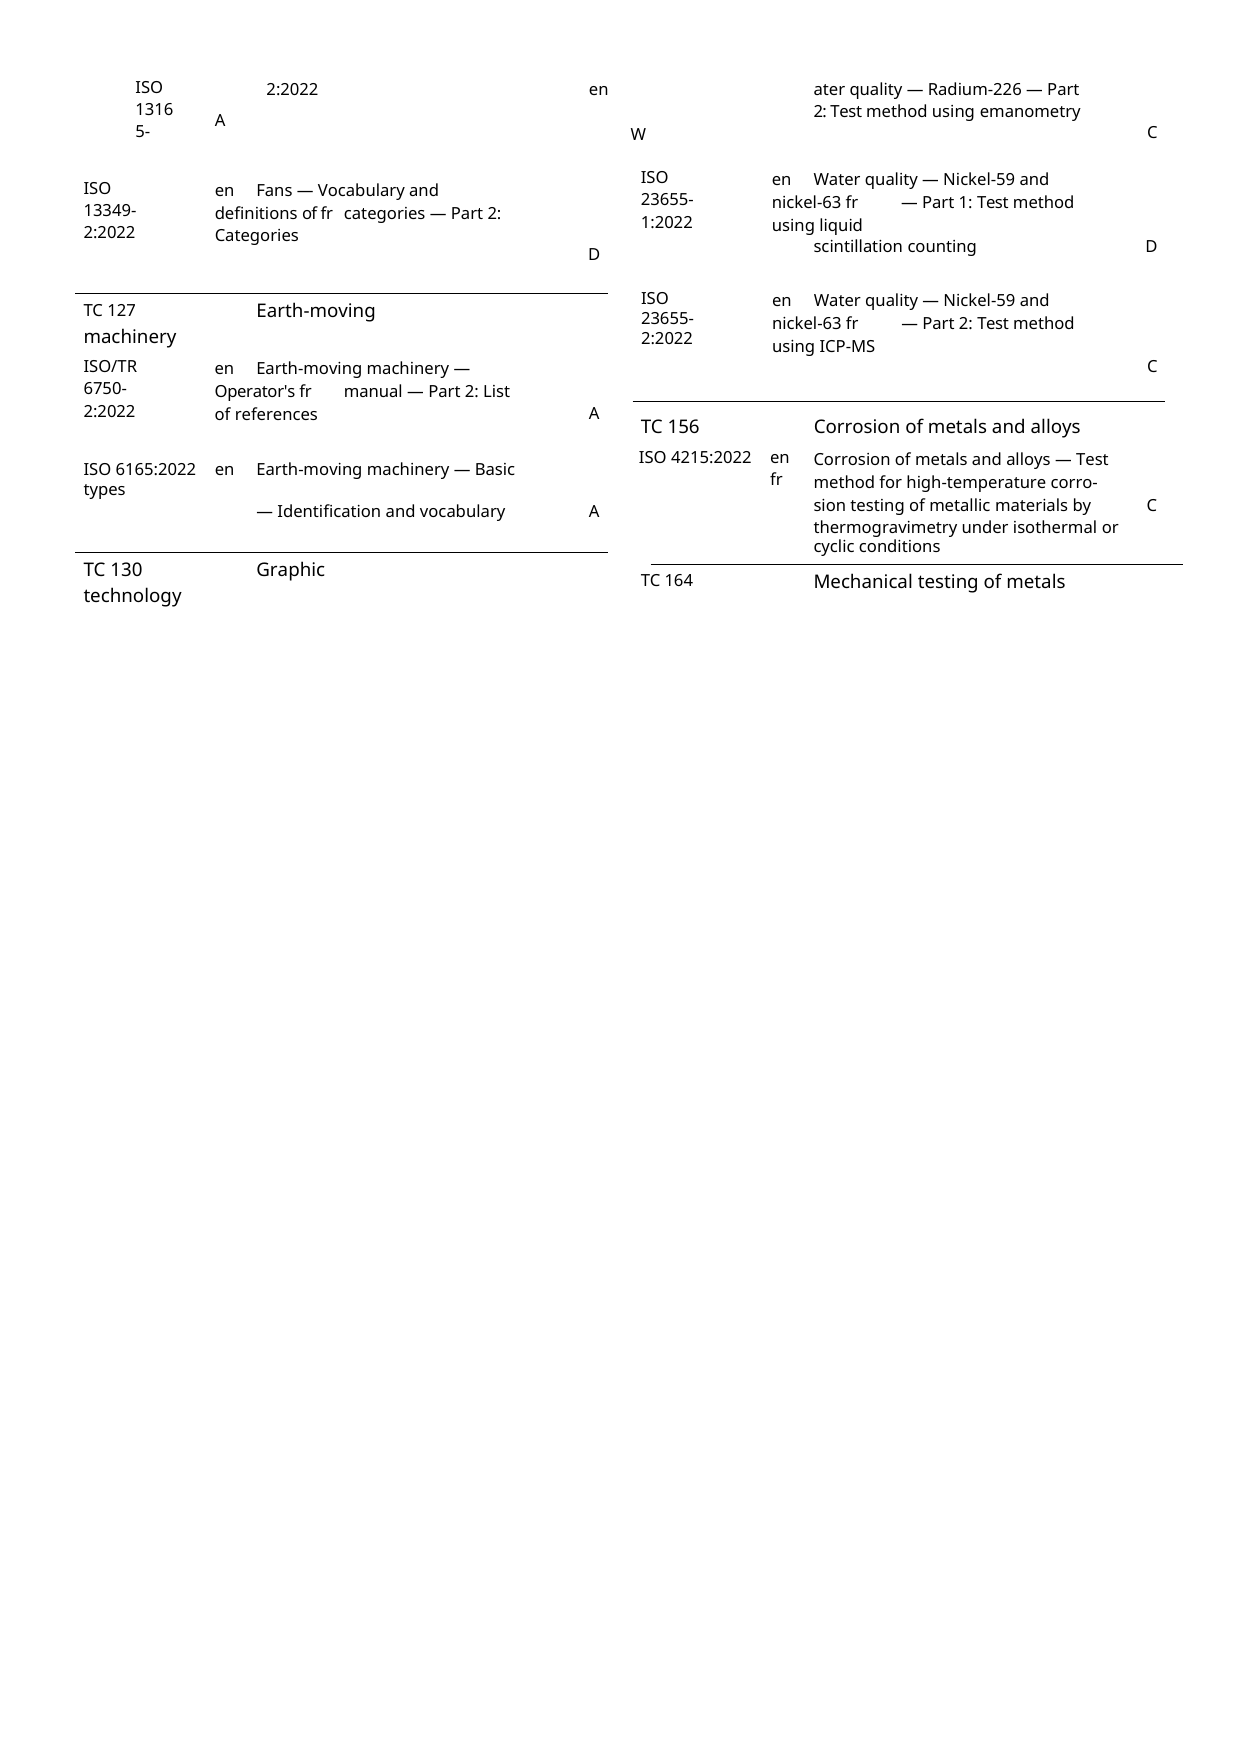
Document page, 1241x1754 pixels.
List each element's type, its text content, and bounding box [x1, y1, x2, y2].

text 13165-2:2022 [135, 97, 182, 142]
text TC 127 Earth-moving machinery [83, 298, 455, 349]
text en Water quality — Nickel-59 and nickel-63 fr — Part 1: Test method using liquid [772, 168, 1092, 236]
text sion testing of metallic materials by C thermogravimetry under isothermal or [813, 493, 1157, 539]
text ISO [641, 289, 739, 309]
text TC 164 Mechanical testing of metals [641, 568, 1178, 593]
text D [588, 242, 739, 265]
text — Identification and vocabulary [256, 499, 533, 522]
text A [589, 500, 789, 522]
subtitle TC 130 Graphic technology [83, 556, 414, 607]
text 23655-2:2022 [641, 309, 739, 349]
text ISO 4215:2022 en [568, 448, 789, 468]
text C [751, 122, 1157, 142]
text 6750-2:2022 [83, 377, 173, 422]
text ISO/TR [83, 357, 173, 377]
text fr [568, 468, 782, 491]
text cyclic conditions [813, 539, 1178, 556]
text en Water quality — Radium-226 — Part 2: Test method using emanometry [772, 77, 1082, 122]
text Corrosion of metals and alloys — Test method for high-temperature corro- [813, 448, 1109, 493]
text en Fans — Vocabulary and definitions of fr categories — Part 2: Categories [214, 178, 514, 247]
text en Water quality — Nickel-59 and nickel-63 fr — Part 2: Test method using ICP-MS [772, 289, 1092, 357]
text ISO 6165:2022 en Earth-moving machinery — Basic types [83, 459, 533, 499]
text 13349-2:2022 [83, 198, 182, 244]
text 23655-1:2022 [641, 188, 739, 233]
text scintillation counting D [813, 236, 1178, 256]
text ISO [83, 178, 182, 198]
subtitle A TC 156 Corrosion of metals and alloys [589, 399, 1178, 439]
text C [568, 357, 1157, 377]
text ISO [135, 77, 182, 97]
text en Earth-moving machinery — Operator's fr manual — Part 2: List of references [214, 357, 525, 425]
text 13165-2:2022 [266, 77, 517, 100]
text ISO [641, 168, 739, 188]
text A [214, 109, 517, 132]
